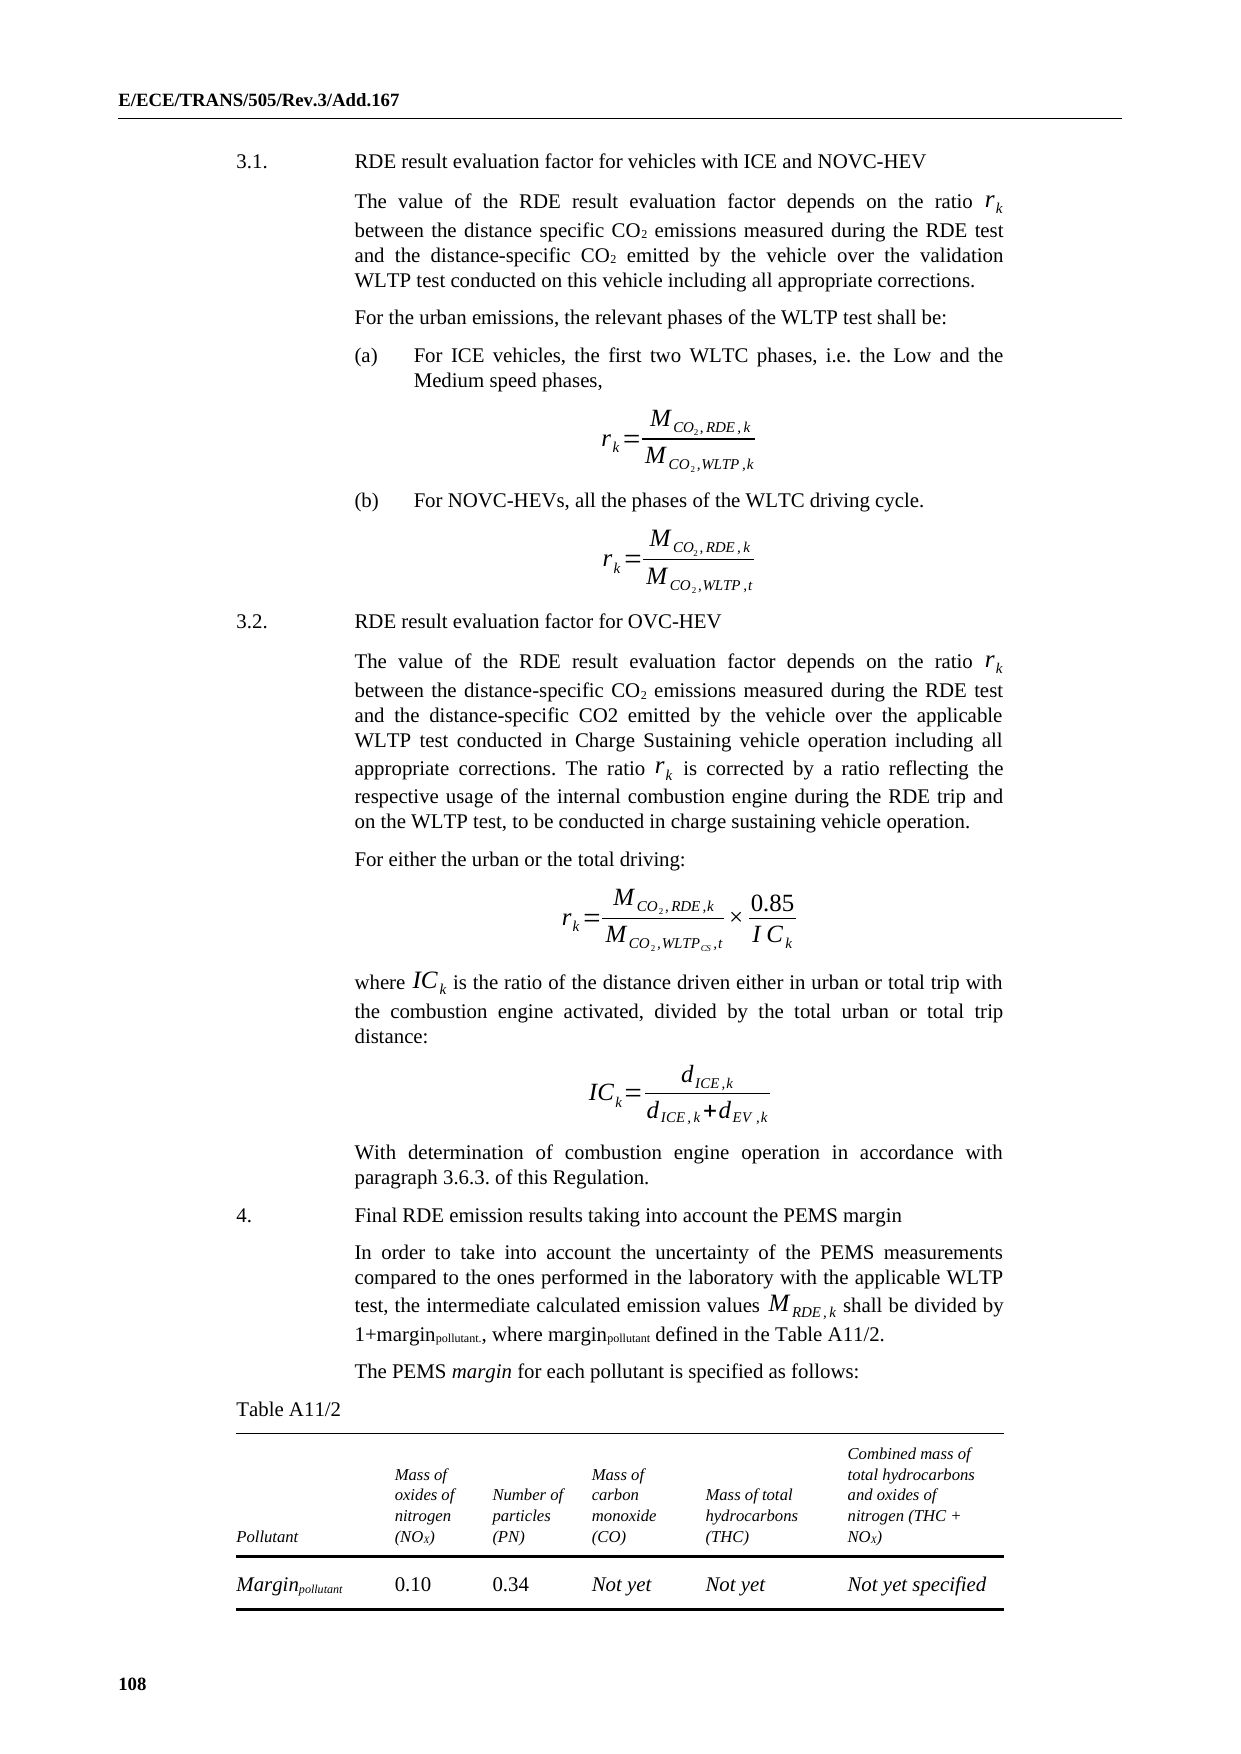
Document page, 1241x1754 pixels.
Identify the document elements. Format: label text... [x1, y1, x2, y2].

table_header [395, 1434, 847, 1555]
text where is the ratio of the distance driven either in urban or total trip with the combustion engine activated, divided by the total urban or total trip distance: [354, 966, 1004, 1048]
text 4. Final RDE emission results taking into account the PEMS margin [236, 1202, 1004, 1227]
text (a) For ICE vehicles, the first two WLTC phases, i.e. the Low and the Medium speed phases, [354, 342, 1004, 392]
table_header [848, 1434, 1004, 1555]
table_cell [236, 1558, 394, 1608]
text With determination of combustion engine operation in accordance with paragraph 3.6.3. of this Regulation. [354, 1139, 1004, 1189]
text The PEMS margin for each pollutant is specified as follows: [354, 1358, 1004, 1383]
text For either the urban or the total driving: [354, 846, 1004, 871]
text For the urban emissions, the relevant phases of the WLTP test shall be: [354, 304, 1004, 329]
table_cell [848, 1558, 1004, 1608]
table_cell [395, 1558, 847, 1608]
text 3.2. RDE result evaluation factor for OVC-HEV [236, 608, 1004, 633]
text Table A11/2 [236, 1396, 1004, 1421]
text The value of the RDE result evaluation factor depends on the ratio between the distance specific CO2 emissions measured during the RDE test and the distance-specific CO2 emitted by the vehicle over the validation WLTP test conducted on this vehicle including all appropriate corrections. [354, 185, 1004, 292]
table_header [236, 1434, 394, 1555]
text The value of the RDE result evaluation factor depends on the ratio between the distance-specific CO2 emissions measured during the RDE test and the distance-specific CO2 emitted by the vehicle over the applicable WLTP test conducted in Charge Sustaining vehicle operation including all appropriate corrections. The ratio is corrected by a ratio reflecting the respective usage of the internal combustion engine during the RDE trip and on the WLTP test, to be conducted in charge sustaining vehicle operation. [354, 646, 1004, 833]
text In order to take into account the uncertainty of the PEMS measurements compared to the ones performed in the laboratory with the applicable WLTP test, the intermediate calculated emission values shall be divided by 1+marginpollutant., where marginpollutant defined in the Table A11/2. [354, 1239, 1004, 1346]
text (b) For NOVC-HEVs, all the phases of the WLTC driving cycle. [354, 487, 1004, 512]
text 3.1. RDE result evaluation factor for vehicles with ICE and NOVC-HEV [236, 148, 1004, 173]
